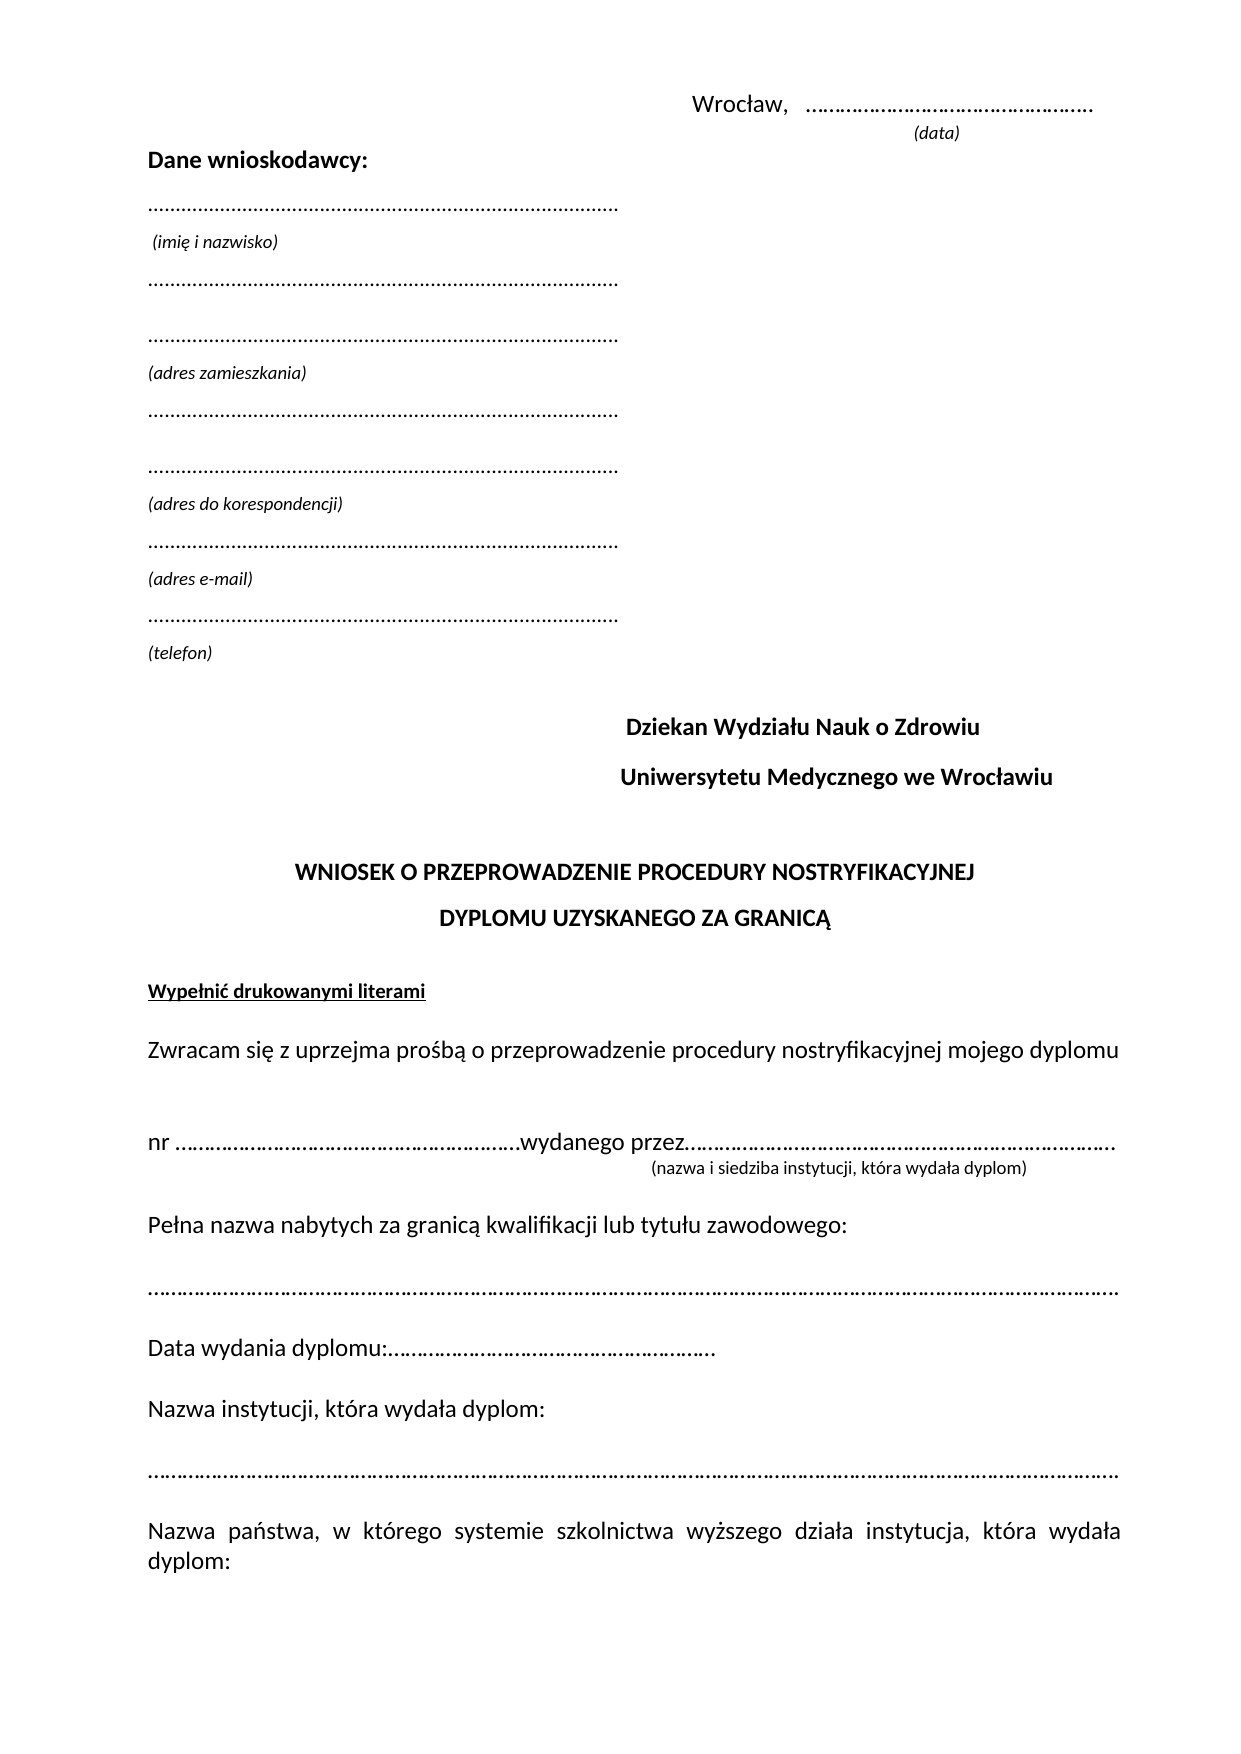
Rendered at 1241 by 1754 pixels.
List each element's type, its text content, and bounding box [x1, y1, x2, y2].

text Dziekan Wydziału Nauk o Zdrowiu [620, 711, 1122, 742]
text ……………………………………………………………………………………………………………………………………………………. [148, 1271, 1122, 1301]
text (nazwa i siedziba instytucji, która wydała dyplom) [148, 1156, 1122, 1179]
text Nazwa instytucji, która wydała dyplom: [148, 1393, 1122, 1423]
text ……………………………………………………………………………………………………………………………………………………. [148, 1454, 1122, 1484]
text (adres do korespondencji) [148, 492, 1122, 515]
text WNIOSEK O PRZEPROWADZENIE PROCEDURY NOSTRYFIKACYJNEJ DYPLOMU UZYSKANEGO ZA GRANICĄ [148, 856, 1122, 932]
text (imię i nazwisko) [148, 230, 1122, 253]
text Dane wnioskodawcy: [148, 144, 1122, 175]
text Zwracam się z uprzejma prośbą o przeprowadzenie procedury nostryfikacyjnej mojego dyplomu [148, 1034, 1122, 1064]
text Wrocław, ………………………………………….. (data) [664, 89, 1122, 144]
text Data wydania dyplomu:………………………………………………… [148, 1332, 1122, 1362]
text Nazwa państwa, w którego systemie szkolnictwa wyższego działa instytucja, która wydała dyplom: [148, 1515, 1122, 1576]
text nr ……………………………………………………wydanego przez………………………………………………………………… [148, 1126, 1122, 1156]
text Pełna nazwa nabytych za granicą kwalifikacji lub tytułu zawodowego: [148, 1209, 1122, 1240]
text (adres zamieszkania) [148, 361, 1122, 384]
text Uniwersytetu Medycznego we Wrocławiu [620, 761, 1122, 791]
text (telefon) [148, 641, 1122, 664]
text Wypełnić drukowanymi literami [148, 978, 1122, 1003]
text (adres e-mail) [148, 567, 1122, 590]
